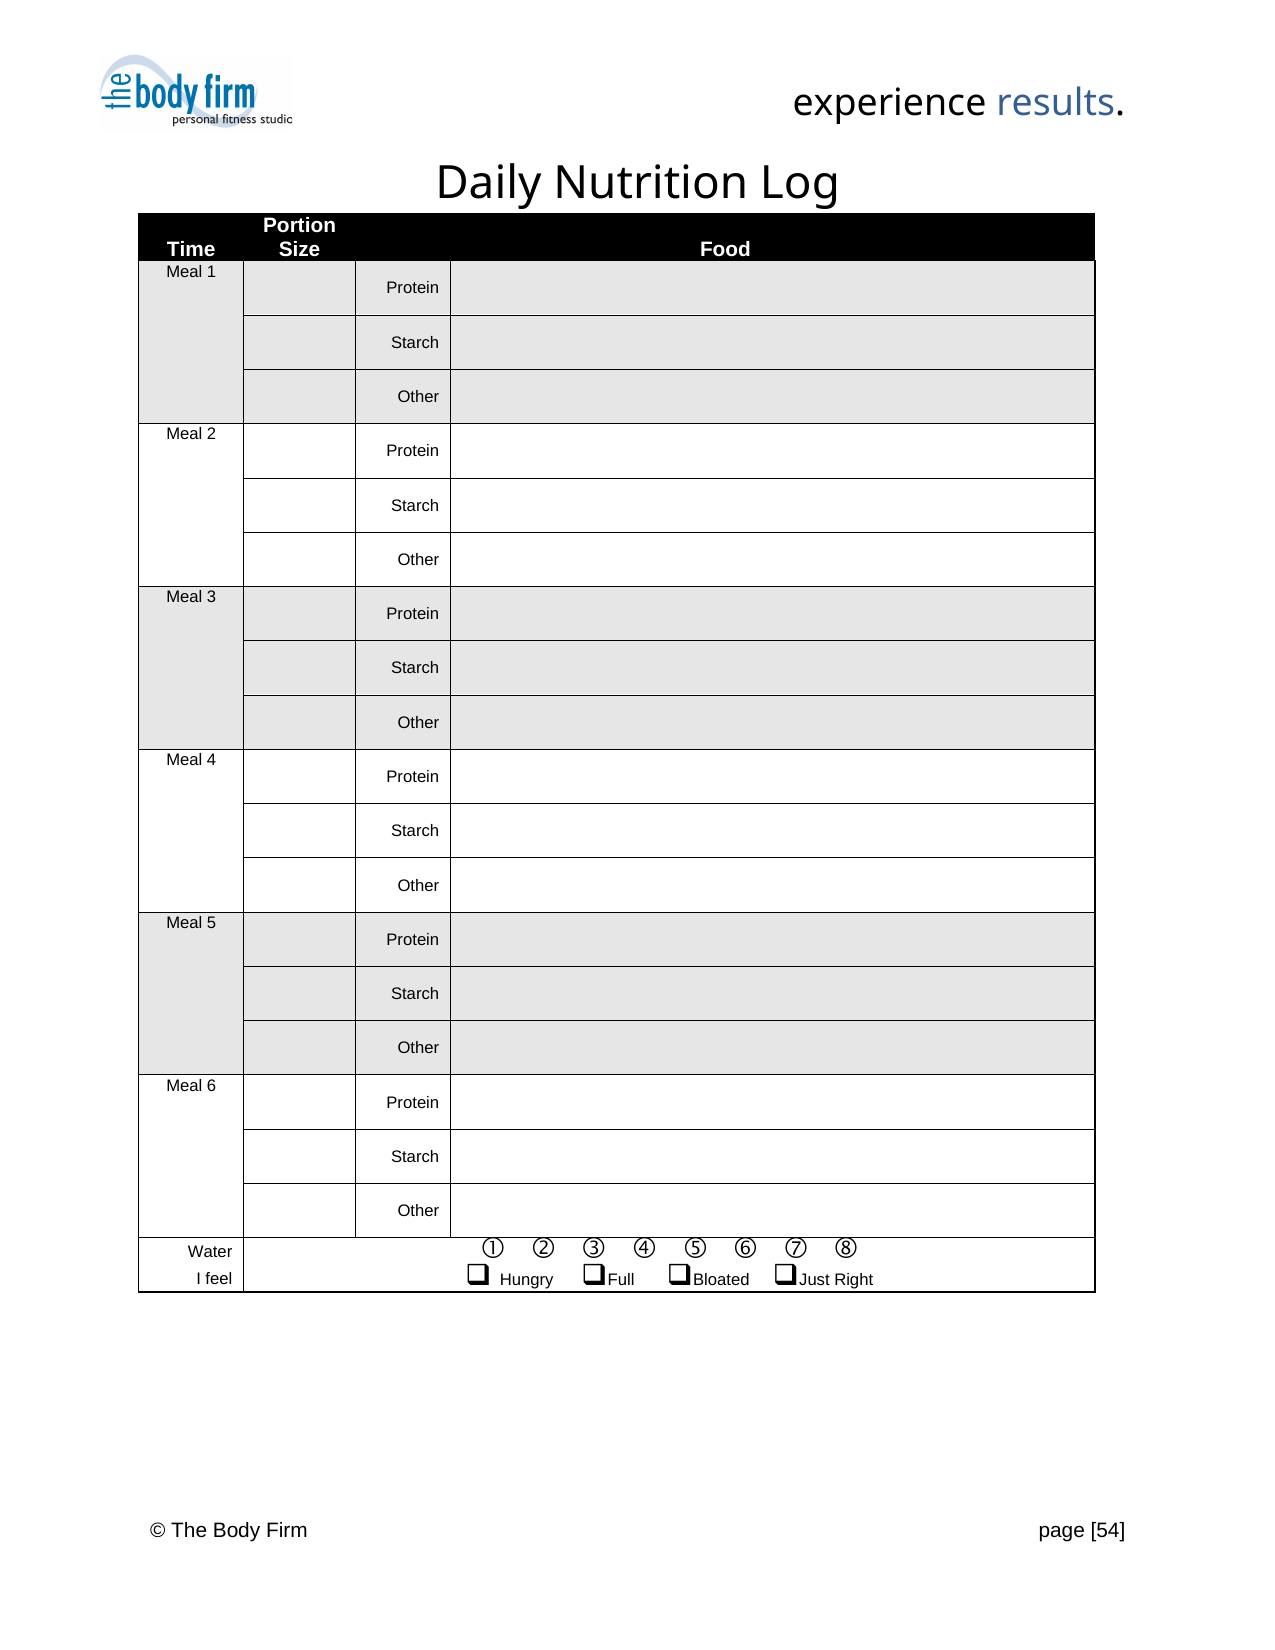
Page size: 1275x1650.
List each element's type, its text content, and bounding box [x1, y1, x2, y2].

table_cell [244, 858, 355, 912]
table_cell Protein [356, 750, 450, 803]
table_cell [244, 1238, 1094, 1265]
table_cell [451, 1075, 1094, 1129]
table_cell Starch [356, 804, 450, 857]
text Daily Nutrition Log [150, 150, 1125, 212]
table_cell Hungry Full Bloated Just Right [244, 1265, 1094, 1291]
table_cell [451, 261, 1094, 314]
table_cell Water [139, 1238, 243, 1265]
table_cell [244, 1021, 355, 1074]
table_cell [244, 804, 355, 857]
picture [100, 53, 293, 132]
table_cell Starch [356, 1130, 450, 1183]
table_cell [244, 533, 355, 586]
table_cell [244, 967, 355, 1020]
table_cell [451, 316, 1094, 369]
table_cell Other [356, 1021, 450, 1074]
table_cell Starch [356, 479, 450, 532]
table_cell [244, 1075, 355, 1129]
table_cell [451, 479, 1094, 532]
table_cell [244, 479, 355, 532]
table_cell [451, 804, 1094, 857]
table_cell Meal 4 [139, 750, 243, 912]
table_cell [244, 641, 355, 694]
table_cell Meal 6 [139, 1075, 243, 1237]
table_cell [451, 370, 1094, 423]
table_cell [244, 696, 355, 749]
table_cell Meal 5 [139, 913, 243, 1074]
table_cell Protein [356, 261, 450, 314]
table_cell [244, 587, 355, 640]
table_cell [451, 424, 1094, 477]
table_cell Other [356, 858, 450, 912]
table_cell [451, 750, 1094, 803]
table_cell [451, 913, 1094, 966]
table_cell Protein [356, 913, 450, 966]
table_cell [244, 1184, 355, 1237]
table_cell [451, 1130, 1094, 1183]
table_cell [244, 913, 355, 966]
table_cell Other [356, 533, 450, 586]
table_cell [244, 316, 355, 369]
table_cell [244, 1130, 355, 1183]
table_cell [244, 261, 355, 314]
table_cell Other [356, 1184, 450, 1237]
table_cell [451, 967, 1094, 1020]
table_cell Starch [356, 641, 450, 694]
table_header Time [139, 213, 243, 260]
table_cell [451, 587, 1094, 640]
table_cell [451, 696, 1094, 749]
table_cell Starch [356, 316, 450, 369]
table_cell Other [356, 370, 450, 423]
table_cell [451, 533, 1094, 586]
table_cell [451, 1184, 1094, 1237]
table_cell [451, 1021, 1094, 1074]
table_cell Protein [356, 1075, 450, 1129]
table_cell Meal 1 [139, 261, 243, 423]
table_cell Starch [356, 967, 450, 1020]
table_cell Meal 2 [139, 424, 243, 586]
table_cell [244, 370, 355, 423]
table_cell I feel [139, 1265, 243, 1291]
table_header Portion Size [243, 213, 355, 260]
table_cell [451, 641, 1094, 694]
table_cell Protein [356, 424, 450, 477]
table_cell Protein [356, 587, 450, 640]
table_cell Other [356, 696, 450, 749]
table_cell Meal 3 [139, 587, 243, 749]
table_cell [244, 424, 355, 477]
table_cell [451, 858, 1094, 912]
table_header Food [355, 213, 1095, 260]
table_cell [244, 750, 355, 803]
